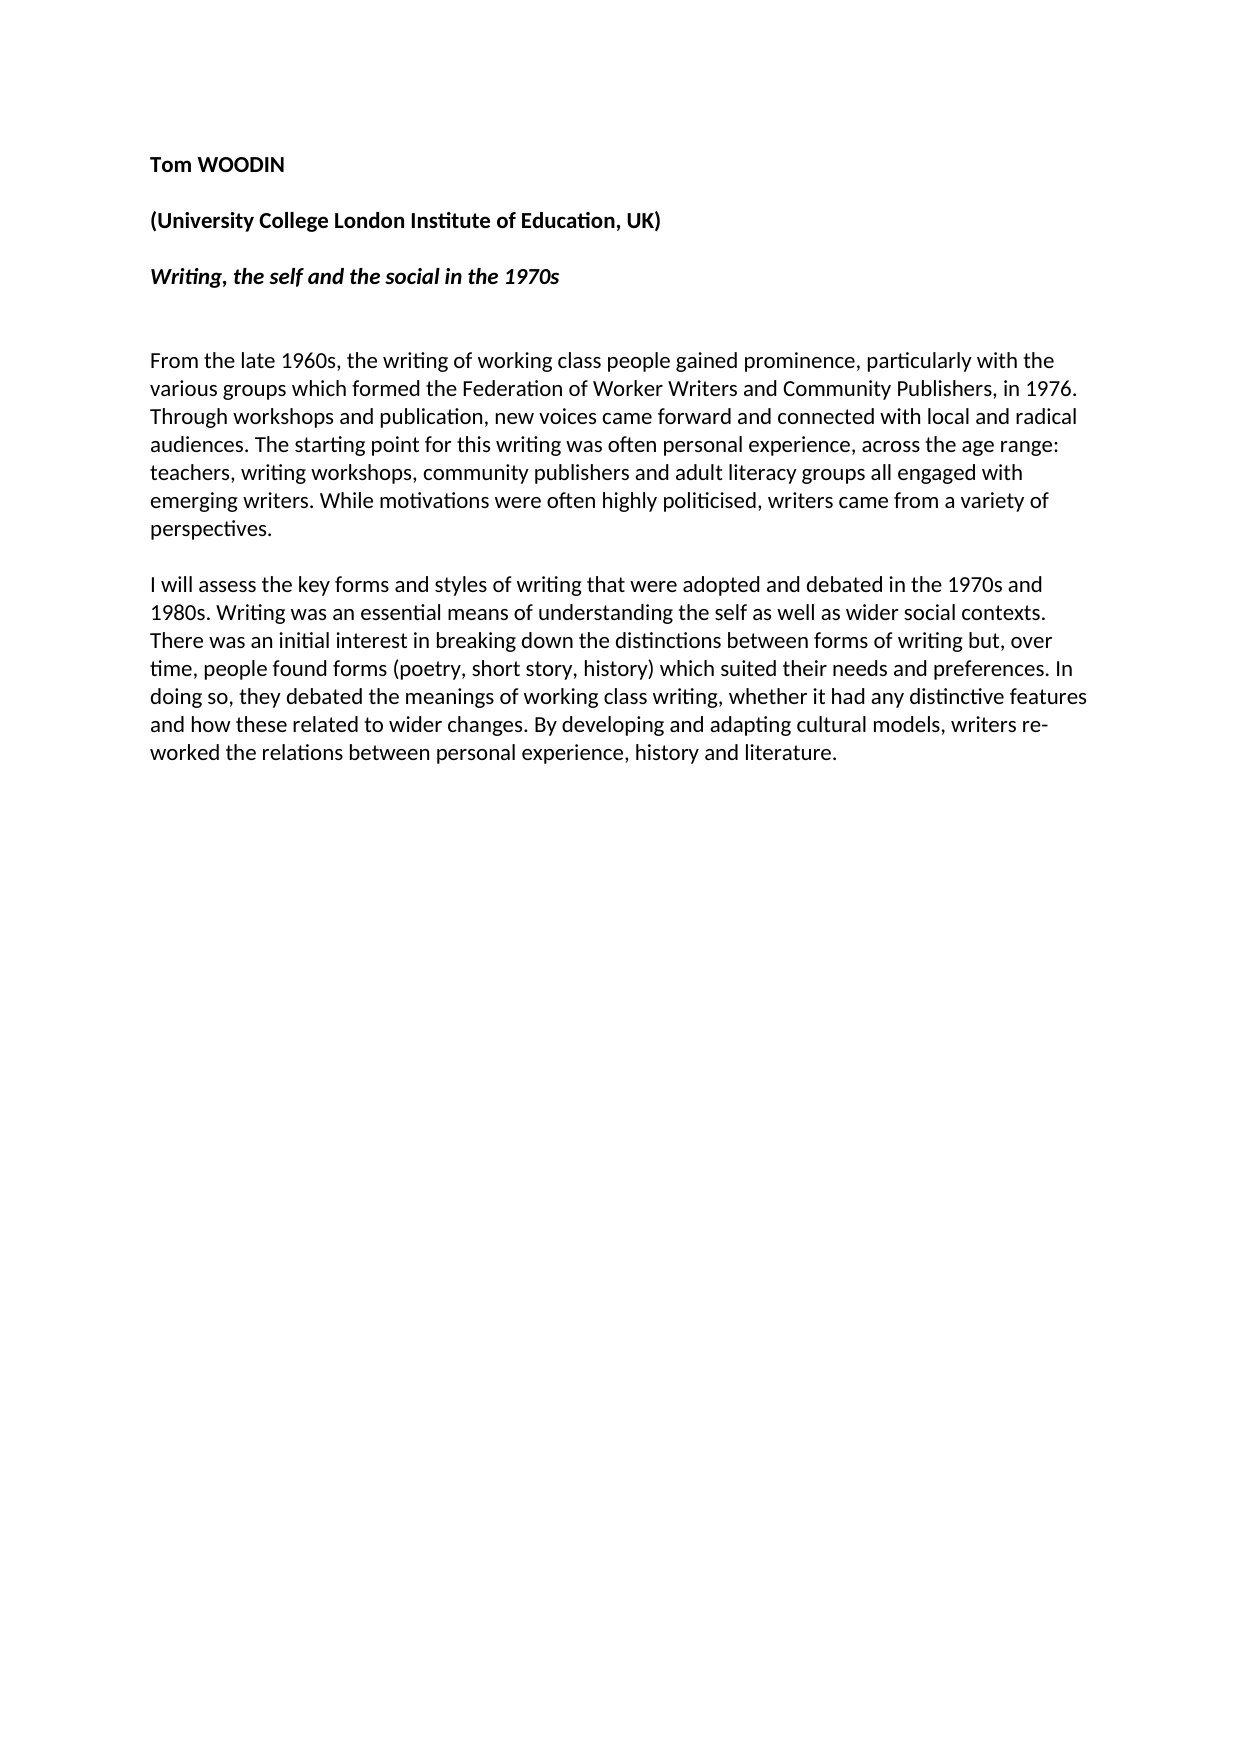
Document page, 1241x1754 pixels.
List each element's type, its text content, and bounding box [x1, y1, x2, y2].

text Tom WOODIN [150, 150, 1090, 178]
text I will assess the key forms and styles of writing that were adopted and debated in the 1970s and 1980s. Writing was an essential means of understanding the self as well as wider social contexts. There was an initial interest in breaking down the distinctions between forms of writing but, over time, people found forms (poetry, short story, history) which suited their needs and preferences. In doing so, they debated the meanings of working class writing, whether it had any distinctive features and how these related to wider changes. By developing and adapting cultural models, writers re-worked the relations between personal experience, history and literature. [150, 570, 1090, 766]
text (University College London Institute of Education, UK) [150, 206, 1090, 234]
text From the late 1960s, the writing of working class people gained prominence, particularly with the various groups which formed the Federation of Worker Writers and Community Publishers, in 1976. Through workshops and publication, new voices came forward and connected with local and radical audiences. The starting point for this writing was often personal experience, across the age range: teachers, writing workshops, community publishers and adult literacy groups all engaged with emerging writers. While motivations were often highly politicised, writers came from a variety of perspectives. [150, 346, 1090, 542]
text Writing, the self and the social in the 1970s [150, 262, 1090, 290]
